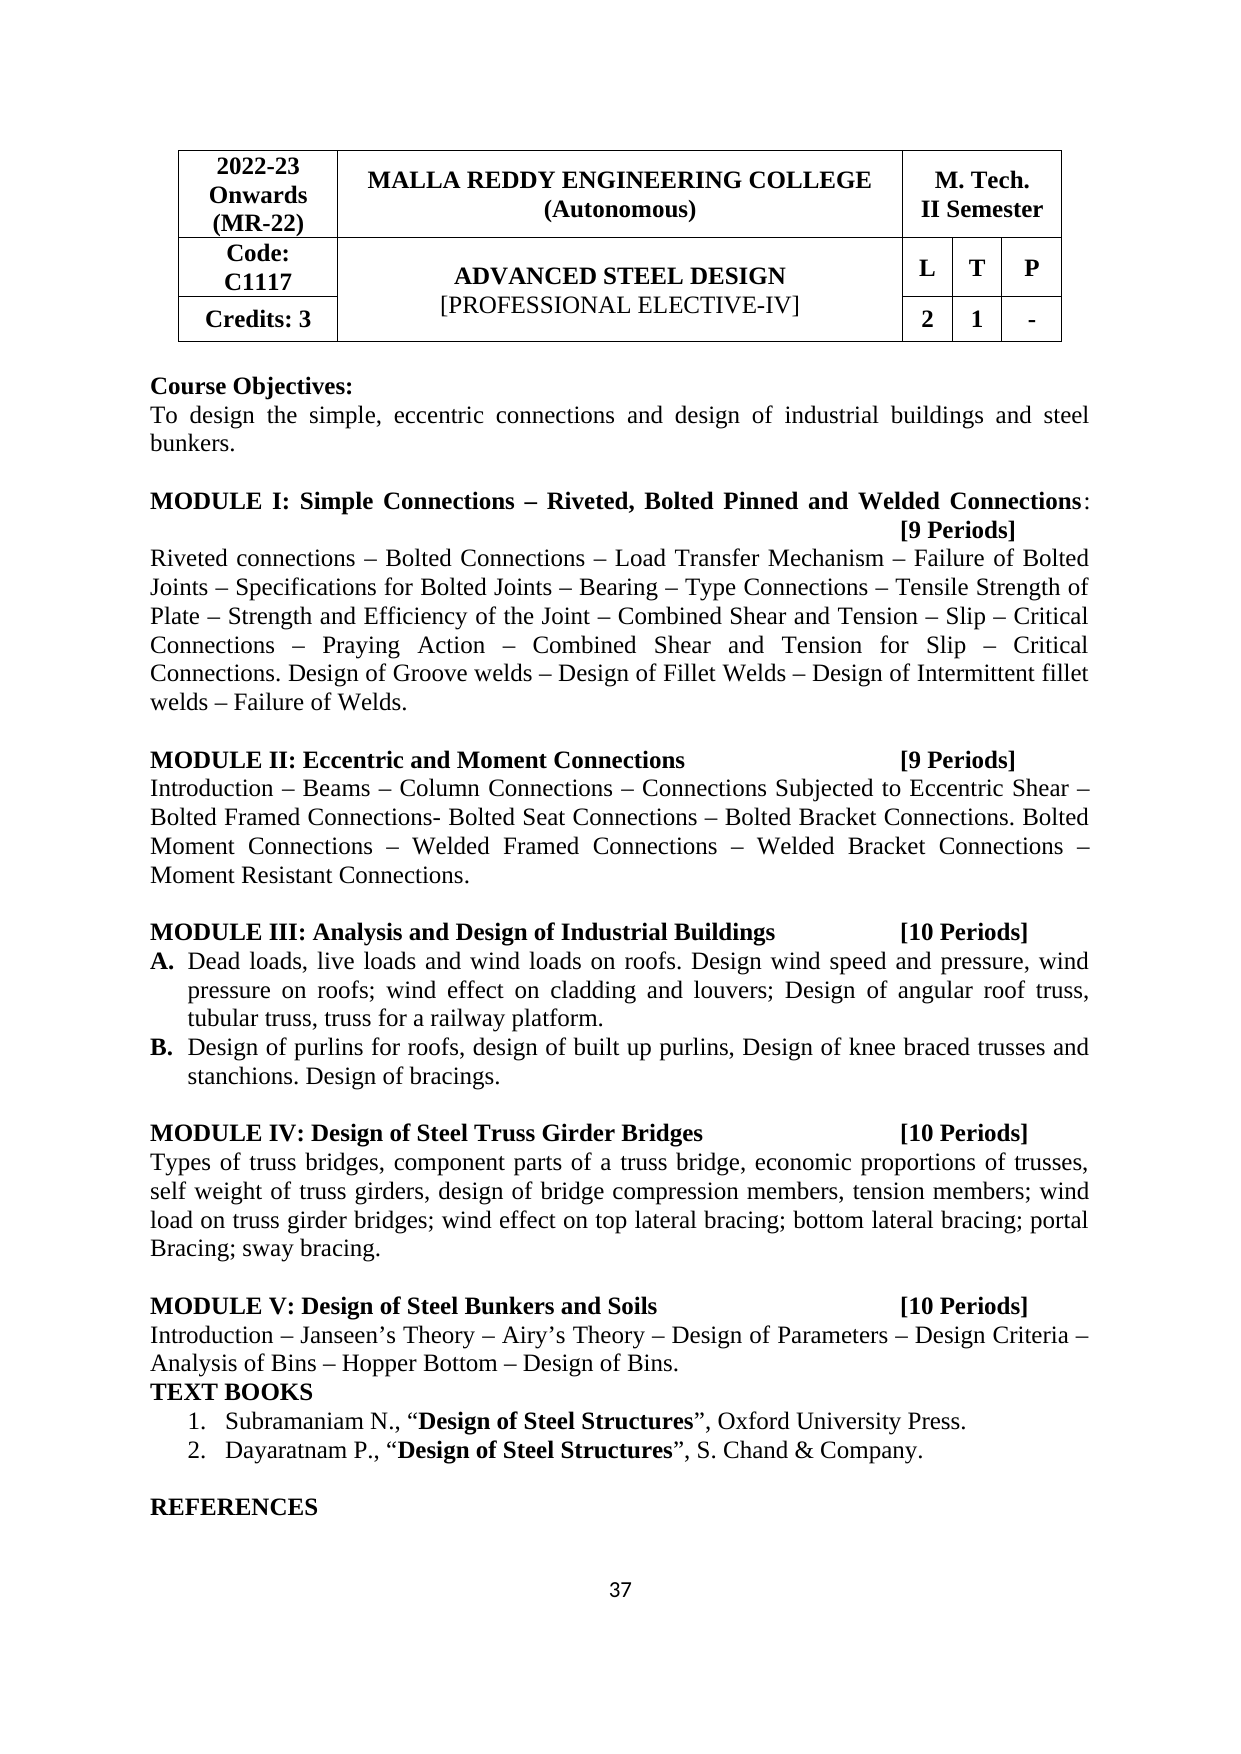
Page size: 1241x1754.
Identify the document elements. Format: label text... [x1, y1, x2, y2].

table_cell 2 [903, 297, 952, 341]
table_header M. Tech. II Semester [903, 151, 1061, 237]
list Dayaratnam P., “Design of Steel Structures”, S. Chand & Company. [187, 1435, 1090, 1463]
text Types of truss bridges, component parts of a truss bridge, economic proportions of trusses, self weight of truss girders, design of bridge compression members, tension members; wind load on truss girder bridges; wind effect on top lateral bracing; bottom lateral bracing; portal Bracing; sway bracing. [150, 1147, 1090, 1262]
text Introduction – Janseen’s Theory – Airy’s Theory – Design of Parameters – Design Criteria – Analysis of Bins – Hopper Bottom – Design of Bins. [150, 1320, 1090, 1377]
text Riveted connections – Bolted Connections – Load Transfer Mechanism – Failure of Bolted Joints – Specifications for Bolted Joints – Bearing – Type Connections – Tensile Strength of Plate – Strength and Efficiency of the Joint – Combined Shear and Tension – Slip – Critical Connections – Praying Action – Combined Shear and Tension for Slip – Critical Connections. Design of Groove welds – Design of Fillet Welds – Design of Intermittent fillet welds – Failure of Welds. [150, 543, 1090, 716]
table_header 2022-23 Onwards (MR-22) [179, 151, 337, 237]
text Course Objectives: [150, 371, 1090, 400]
table_cell Credits: 3 [179, 297, 337, 341]
text MODULE I: Simple Connections – Riveted, Bolted Pinned and Welded Connections: [9 Periods] [150, 486, 1090, 543]
table_header MALLA REDDY ENGINEERING COLLEGE (Autonomous) [338, 151, 902, 237]
table_cell Code: C1117 [179, 238, 337, 296]
table_cell P [1002, 238, 1061, 296]
text To design the simple, eccentric connections and design of industrial buildings and steel bunkers. [150, 400, 1090, 457]
table_cell L [903, 238, 952, 296]
list Dead loads, live loads and wind loads on roofs. Design wind speed and pressure, wind pressure on roofs; wind effect on cladding and louvers; Design of angular roof truss, tubular truss, truss for a railway platform. [150, 946, 1090, 1032]
table_cell - [1002, 297, 1061, 341]
list Design of purlins for roofs, design of built up purlins, Design of knee braced trusses and stanchions. Design of bracings. [150, 1032, 1090, 1090]
text TEXT BOOKS [150, 1377, 1090, 1406]
list Subramaniam N., “Design of Steel Structures”, Oxford University Press. [187, 1406, 1090, 1435]
text MODULE IV: Design of Steel Truss Girder Bridges [10 Periods] [150, 1118, 1090, 1147]
table_cell ADVANCED STEEL DESIGN [PROFESSIONAL ELECTIVE-IV] [338, 238, 902, 341]
text MODULE II: Eccentric and Moment Connections [9 Periods] [150, 745, 1090, 773]
text Introduction – Beams – Column Connections – Connections Subjected to Eccentric Shear – Bolted Framed Connections- Bolted Seat Connections – Bolted Bracket Connections. Bolted Moment Connections – Welded Framed Connections – Welded Bracket Connections – Moment Resistant Connections. [150, 773, 1090, 888]
text MODULE V: Design of Steel Bunkers and Soils [10 Periods] [150, 1291, 1090, 1320]
text MODULE III: Analysis and Design of Industrial Buildings [10 Periods] [150, 917, 1090, 946]
table_cell T [953, 238, 1001, 296]
table_cell 1 [953, 297, 1001, 341]
text REFERENCES [150, 1492, 1090, 1521]
